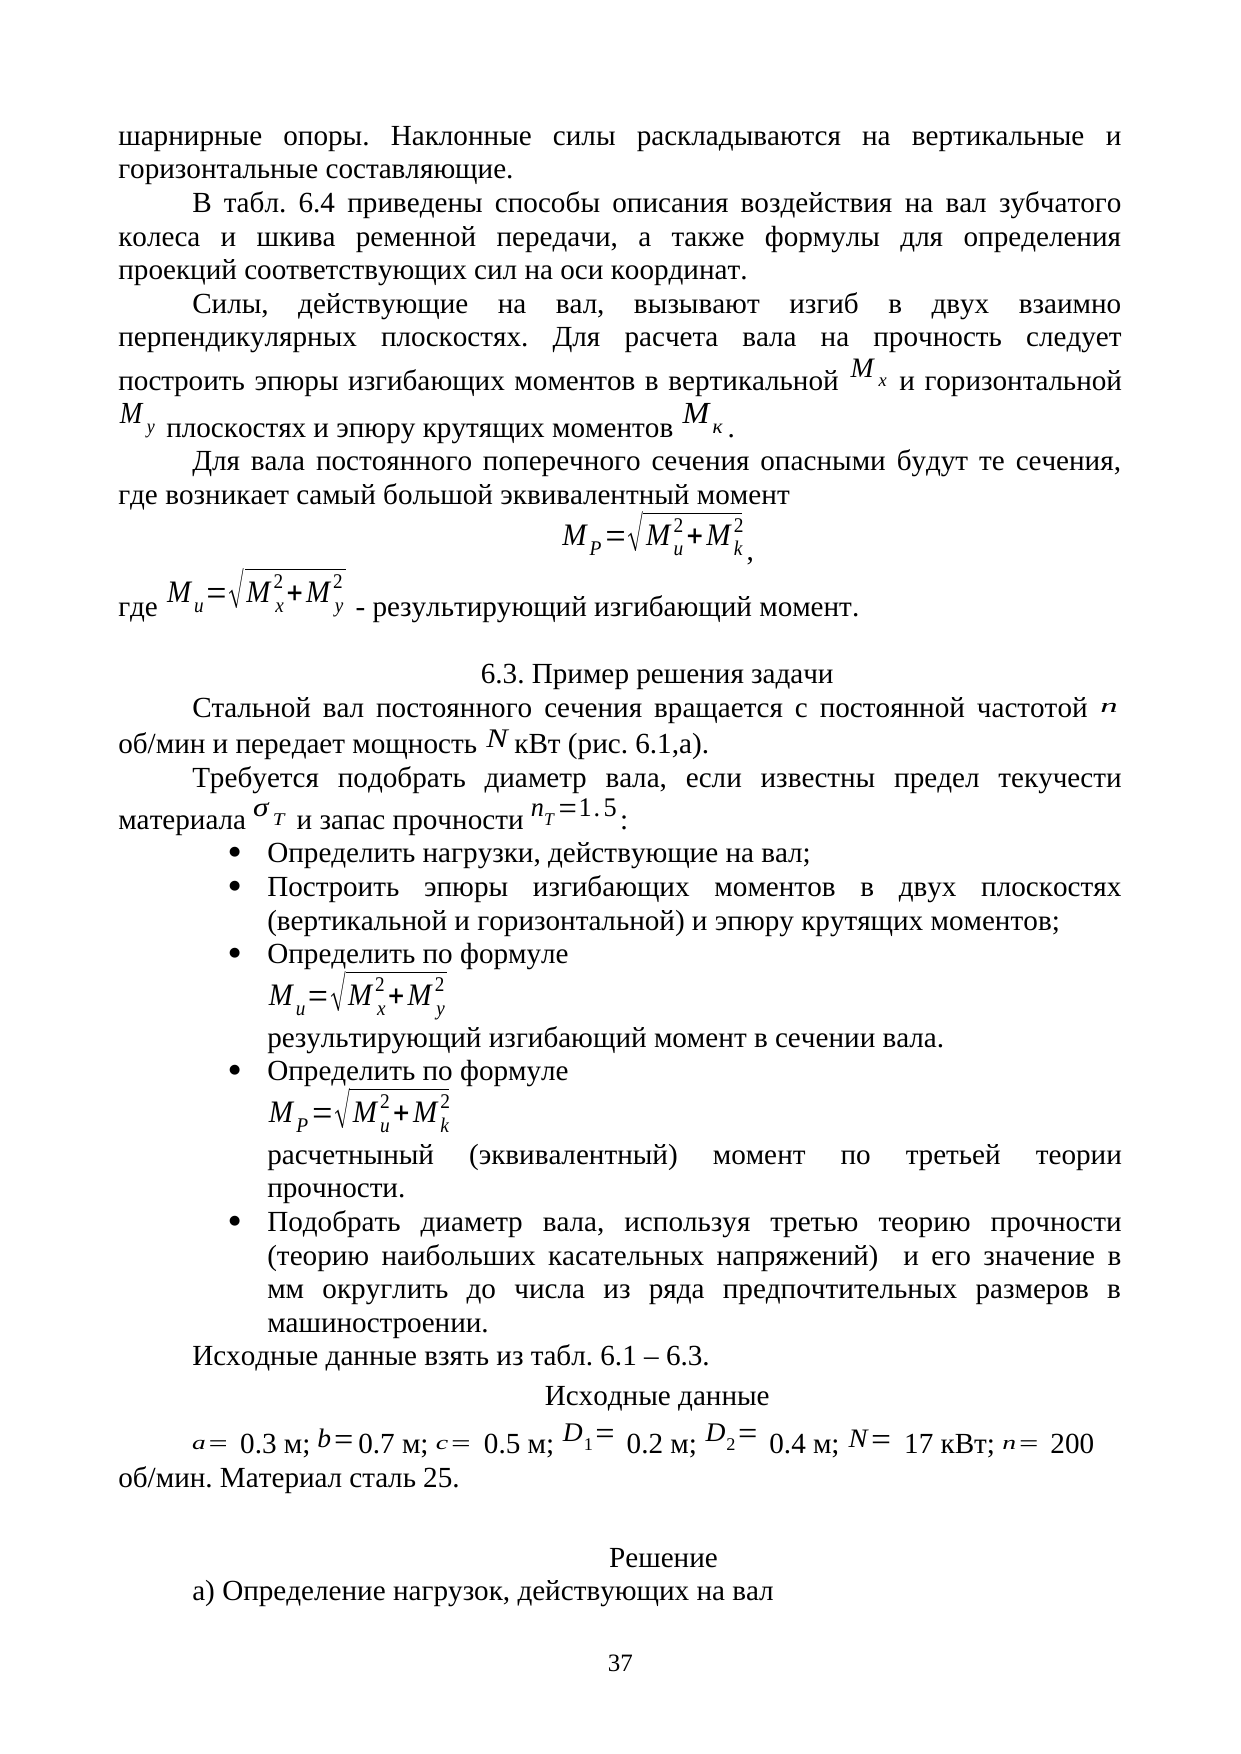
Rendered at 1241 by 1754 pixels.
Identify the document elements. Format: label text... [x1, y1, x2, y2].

list Определить по формуле [229, 936, 1122, 970]
list Определить нагрузки, действующие на вал; [229, 835, 1122, 869]
text Стальной вал постоянного сечения вращается с постоянной частотой об/мин и передает мощность кВт (рис. 6.1,а). [118, 690, 1122, 760]
subtitle Исходные данные взять из табл. 6.1 – 6.3. [118, 1338, 1122, 1372]
text расчетныный (эквивалентный) момент по третьей теории прочности. [267, 1137, 1122, 1204]
text а) Определение нагрузок, действующих на вал [118, 1573, 1122, 1607]
text Для вала постоянного поперечного сечения опасными будут те сечения, где возникает самый большой эквивалентный момент [118, 443, 1122, 511]
title 6.3. Пример решения задачи [118, 657, 1122, 690]
list Определить по формуле [229, 1053, 1122, 1087]
text Силы, действующие на вал, вызывают изгиб в двух взаимно перпендикулярных плоскостях. Для расчета вала на прочность следует построить эпюры изгибающих моментов в вертикальной и горизонтальной плоскостях и эпюру крутящих моментов . [118, 286, 1122, 443]
subtitle Исходные данные [118, 1378, 1122, 1412]
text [118, 118, 1122, 185]
text Требуется подобрать диаметр вала, если известны предел текучести материала и запас прочности : [118, 760, 1122, 835]
text 0.3 м; 0.7 м; 0.5 м; 0.2 м; 0.4 м; 17 кВт; 200 об/мин. Материал сталь 25. [118, 1418, 1122, 1494]
text результирующий изгибающий момент в сечении вала. [267, 1020, 1122, 1053]
text где - результирующий изгибающий момент. [118, 567, 1122, 623]
list Подобрать диаметр вала, используя третью теорию прочности (теорию наибольших касательных напряжений) и его значение в мм округлить до числа из ряда предпочтительных размеров в машиностроении. [229, 1204, 1122, 1338]
subtitle Решение [118, 1540, 1135, 1573]
list Построить эпюры изгибающих моментов в двух плоскостях (вертикальной и горизонтальной) и эпюру крутящих моментов; [229, 869, 1122, 936]
text , [118, 511, 1122, 567]
text В табл. 6.4 приведены способы описания воздействия на вал зубчатого колеса и шкива ременной передачи, а также формулы для определения проекций соответствующих сил на оси координат. [118, 185, 1122, 286]
